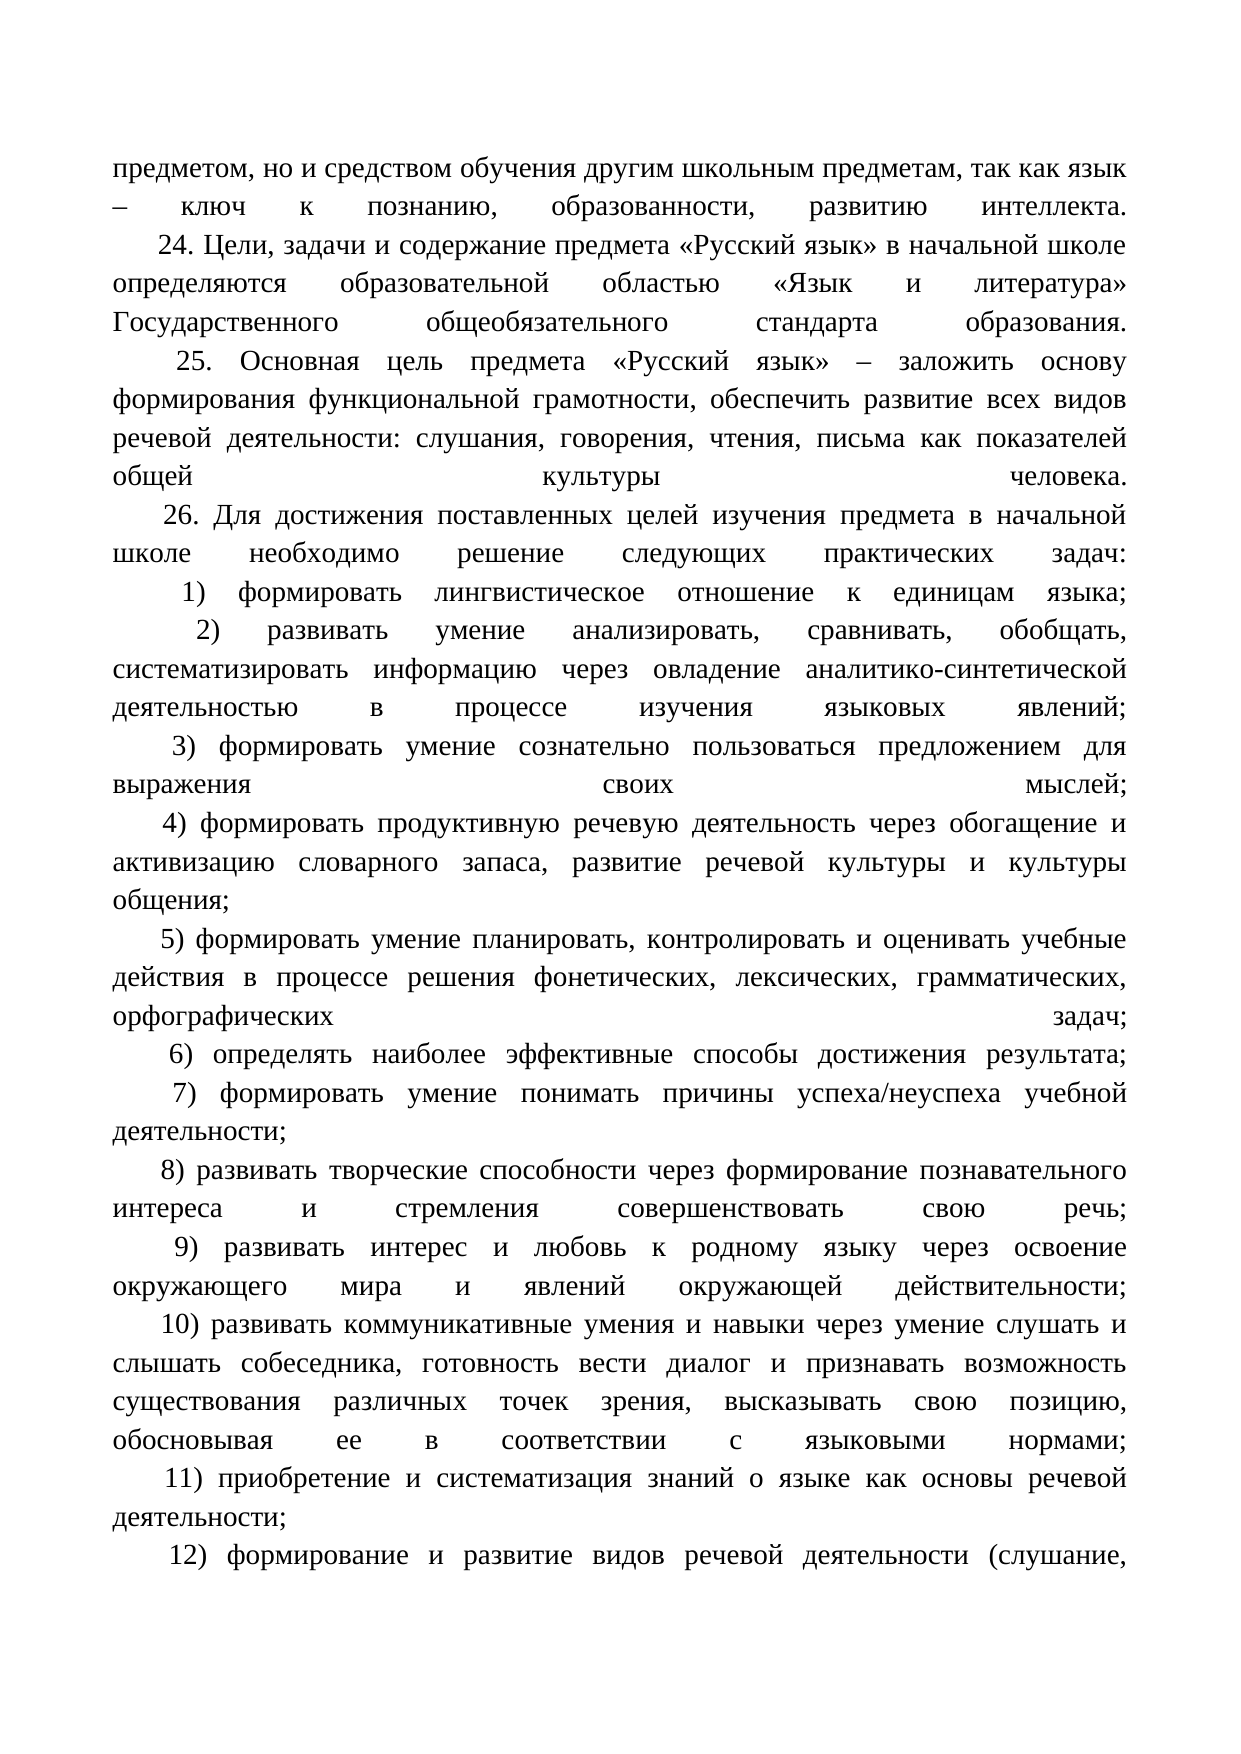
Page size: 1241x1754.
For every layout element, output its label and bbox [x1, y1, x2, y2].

text [112, 150, 1128, 1571]
